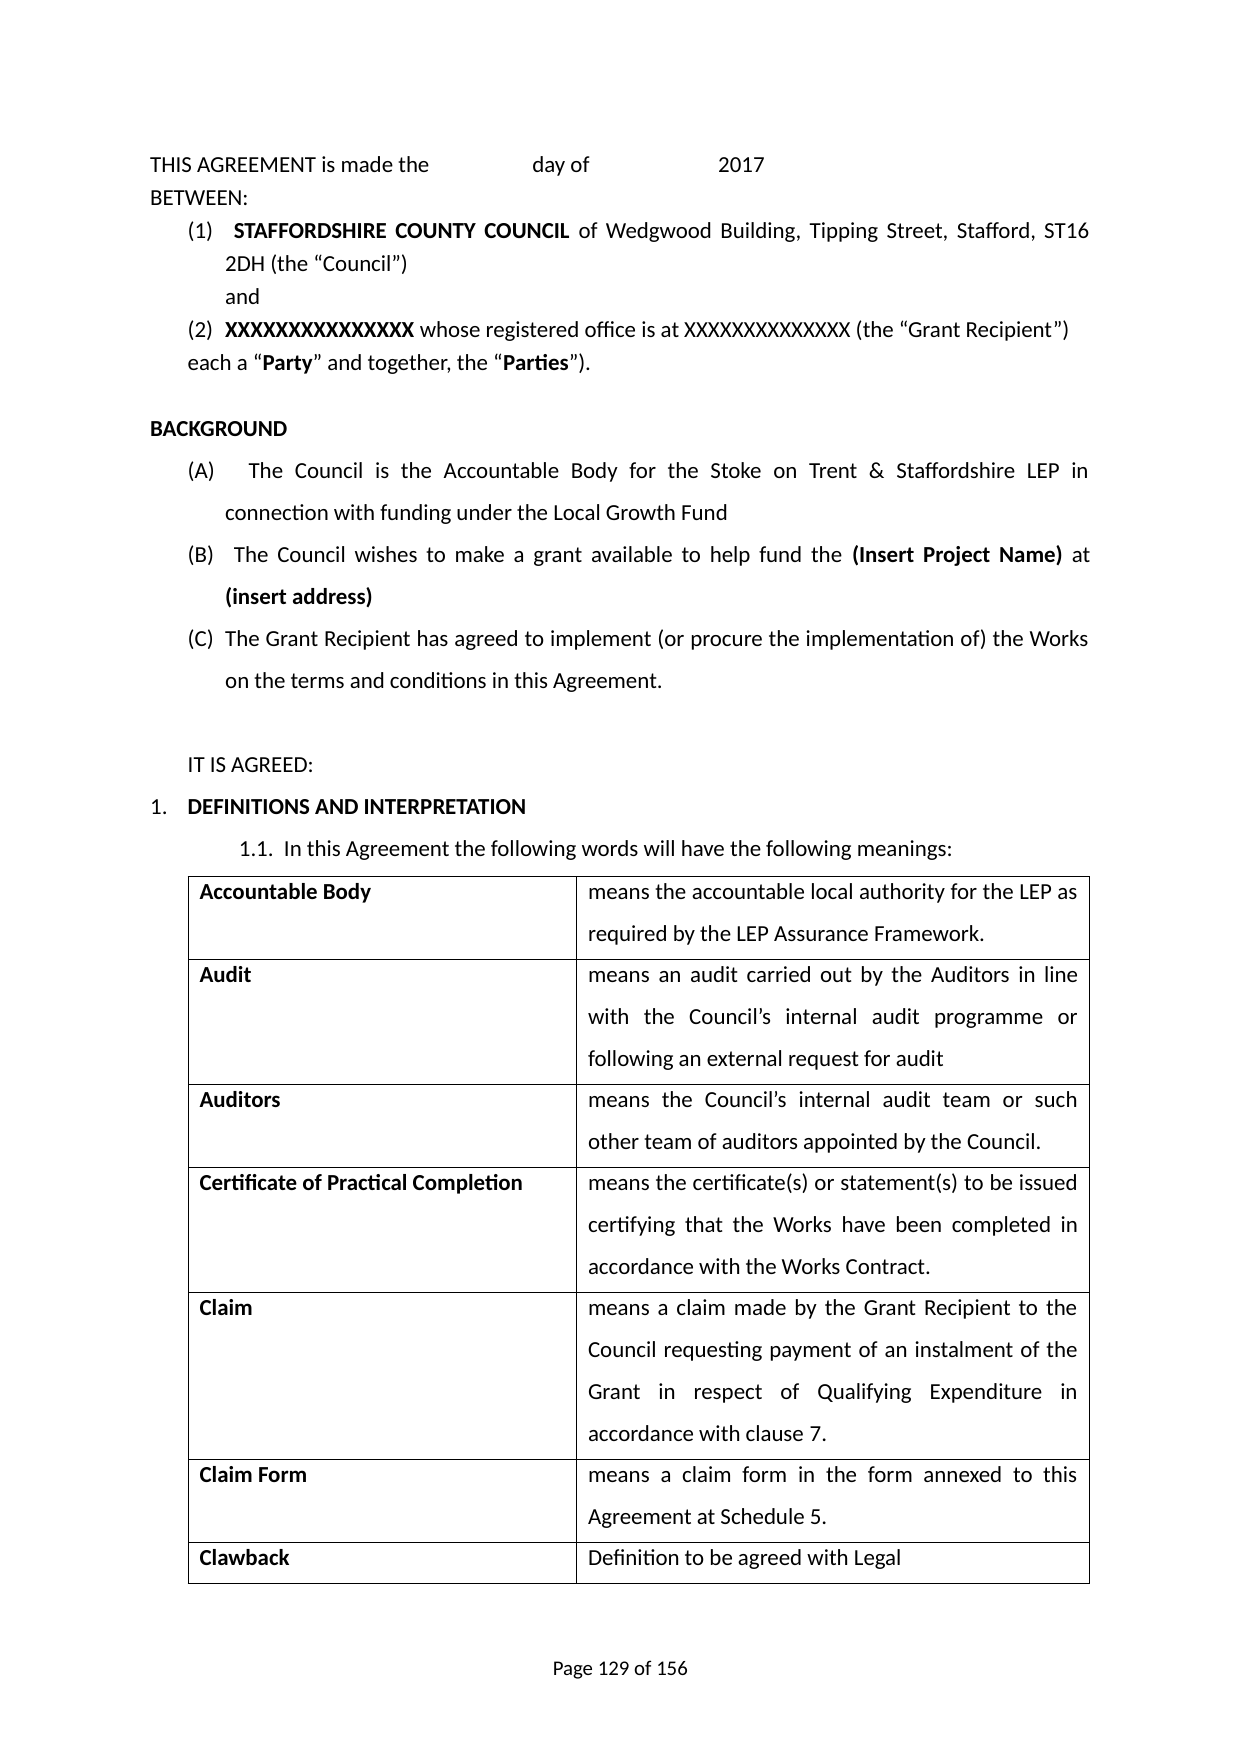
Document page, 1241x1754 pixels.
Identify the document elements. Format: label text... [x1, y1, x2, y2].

table_cell Certificate of Practical Completion [189, 1168, 576, 1292]
text each a “Party” and together, the “Parties”). [187, 348, 1090, 376]
list XXXXXXXXXXXXXXX whose registered office is at XXXXXXXXXXXXXX (the “Grant Recipient”) [187, 315, 1090, 343]
list STAFFORDSHIRE COUNTY COUNCIL of Wedgwood Building, Tipping Street, Stafford, ST16 2DH (the “Council”) [187, 216, 1090, 277]
text and [225, 282, 1090, 310]
table_cell means an audit carried out by the Auditors in line with the Council’s internal audit programme or following an external request for audit [577, 960, 1089, 1084]
text IT IS AGREED: [187, 750, 1090, 778]
list In this Agreement the following words will have the following meanings: [239, 834, 1090, 862]
table_cell Clawback [189, 1543, 576, 1583]
list DEFINITIONS AND INTERPRETATION [150, 792, 1090, 820]
table_cell means the Council’s internal audit team or such other team of auditors appointed by the Council. [577, 1085, 1089, 1167]
text BETWEEN: [150, 183, 1090, 211]
table_cell Claim Form [189, 1460, 576, 1542]
text THIS AGREEMENT is made the day of 2017 [150, 150, 1090, 178]
table_cell means a claim made by the Grant Recipient to the Council requesting payment of an instalment of the Grant in respect of Qualifying Expenditure in accordance with clause 7. [577, 1293, 1089, 1459]
table_header means the accountable local authority for the LEP as required by the LEP Assurance Framework. [577, 877, 1089, 959]
table_cell Auditors [189, 1085, 576, 1167]
table_cell means the certificate(s) or statement(s) to be issued certifying that the Works have been completed in accordance with the Works Contract. [577, 1168, 1089, 1292]
table_cell Audit [189, 960, 576, 1084]
table_header Accountable Body [189, 877, 576, 959]
table_cell Claim [189, 1293, 576, 1459]
table_cell means a claim form in the form annexed to this Agreement at Schedule 5. [577, 1460, 1089, 1542]
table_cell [577, 1543, 1089, 1583]
list The Grant Recipient has agreed to implement (or procure the implementation of) the Works on the terms and conditions in this Agreement. [187, 624, 1090, 694]
list The Council wishes to make a grant available to help fund the (Insert Project Name) at (insert address) [187, 540, 1090, 610]
list The Council is the Accountable Body for the Stoke on Trent & Staffordshire LEP in connection with funding under the Local Growth Fund [187, 456, 1090, 526]
text BACKGROUND [150, 414, 1090, 442]
